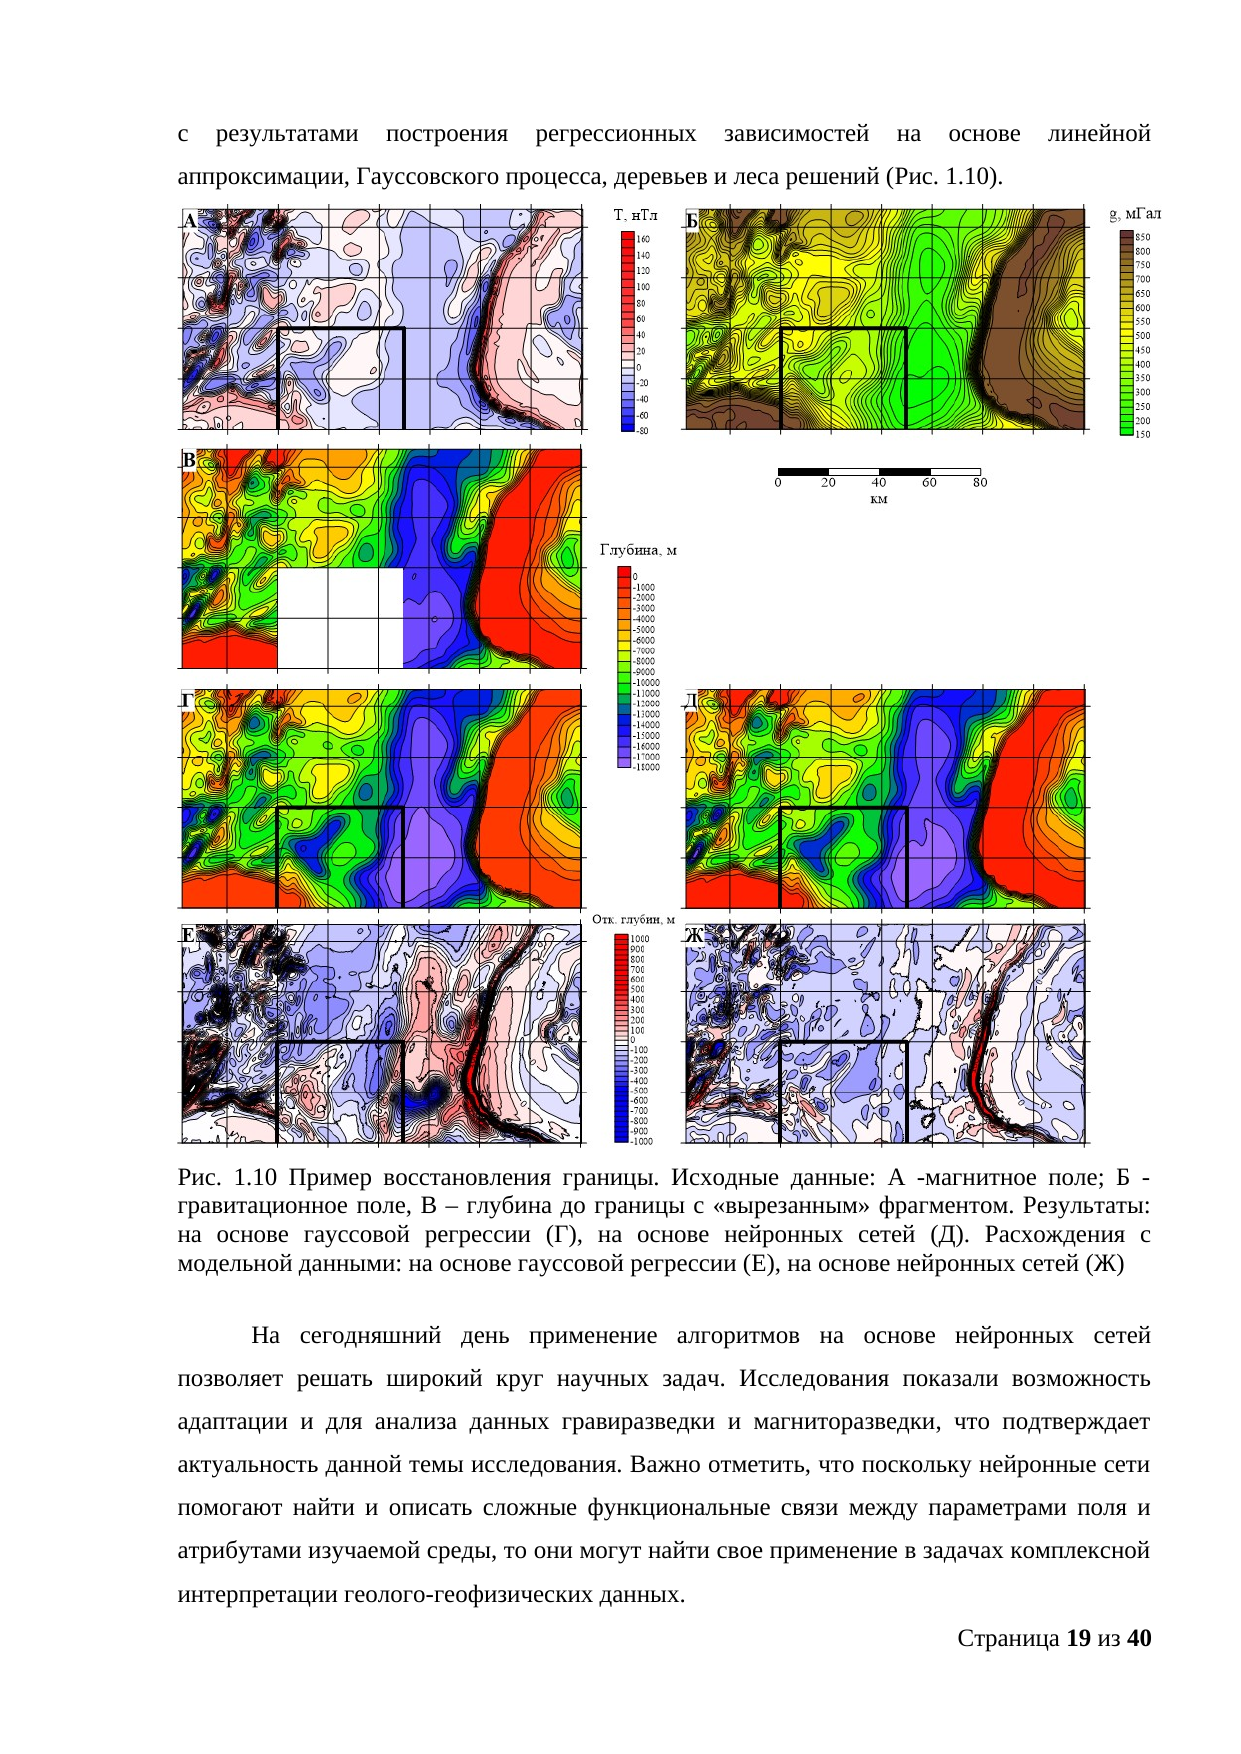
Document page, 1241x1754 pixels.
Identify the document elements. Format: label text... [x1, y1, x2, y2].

text Рис. 1.10 Пример восстановления границы. Исходные данные: А -магнитное поле; Б - гравитационное поле, В – глубина до границы с «вырезанным» фрагментом. Результаты: на основе гауссовой регрессии (Г), на основе нейронных сетей (Д). Расхождения с модельной данными: на основе гауссовой регрессии (Е), на основе нейронных сетей (Ж) [177, 1162, 1152, 1277]
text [177, 118, 1152, 190]
picture [177, 204, 1162, 1148]
text На сегодняшний день применение алгоритмов на основе нейронных сетей позволяет решать широкий круг научных задач. Исследования показали возможность адаптации и для анализа данных гравиразведки и магниторазведки, что подтверждает актуальность данной темы исследования. Важно отметить, что поскольку нейронные сети помогают найти и описать сложные функциональные связи между параметрами поля и атрибутами изучаемой среды, то они могут найти свое применение в задачах комплексной интерпретации геолого-геофизических данных. [177, 1320, 1152, 1607]
